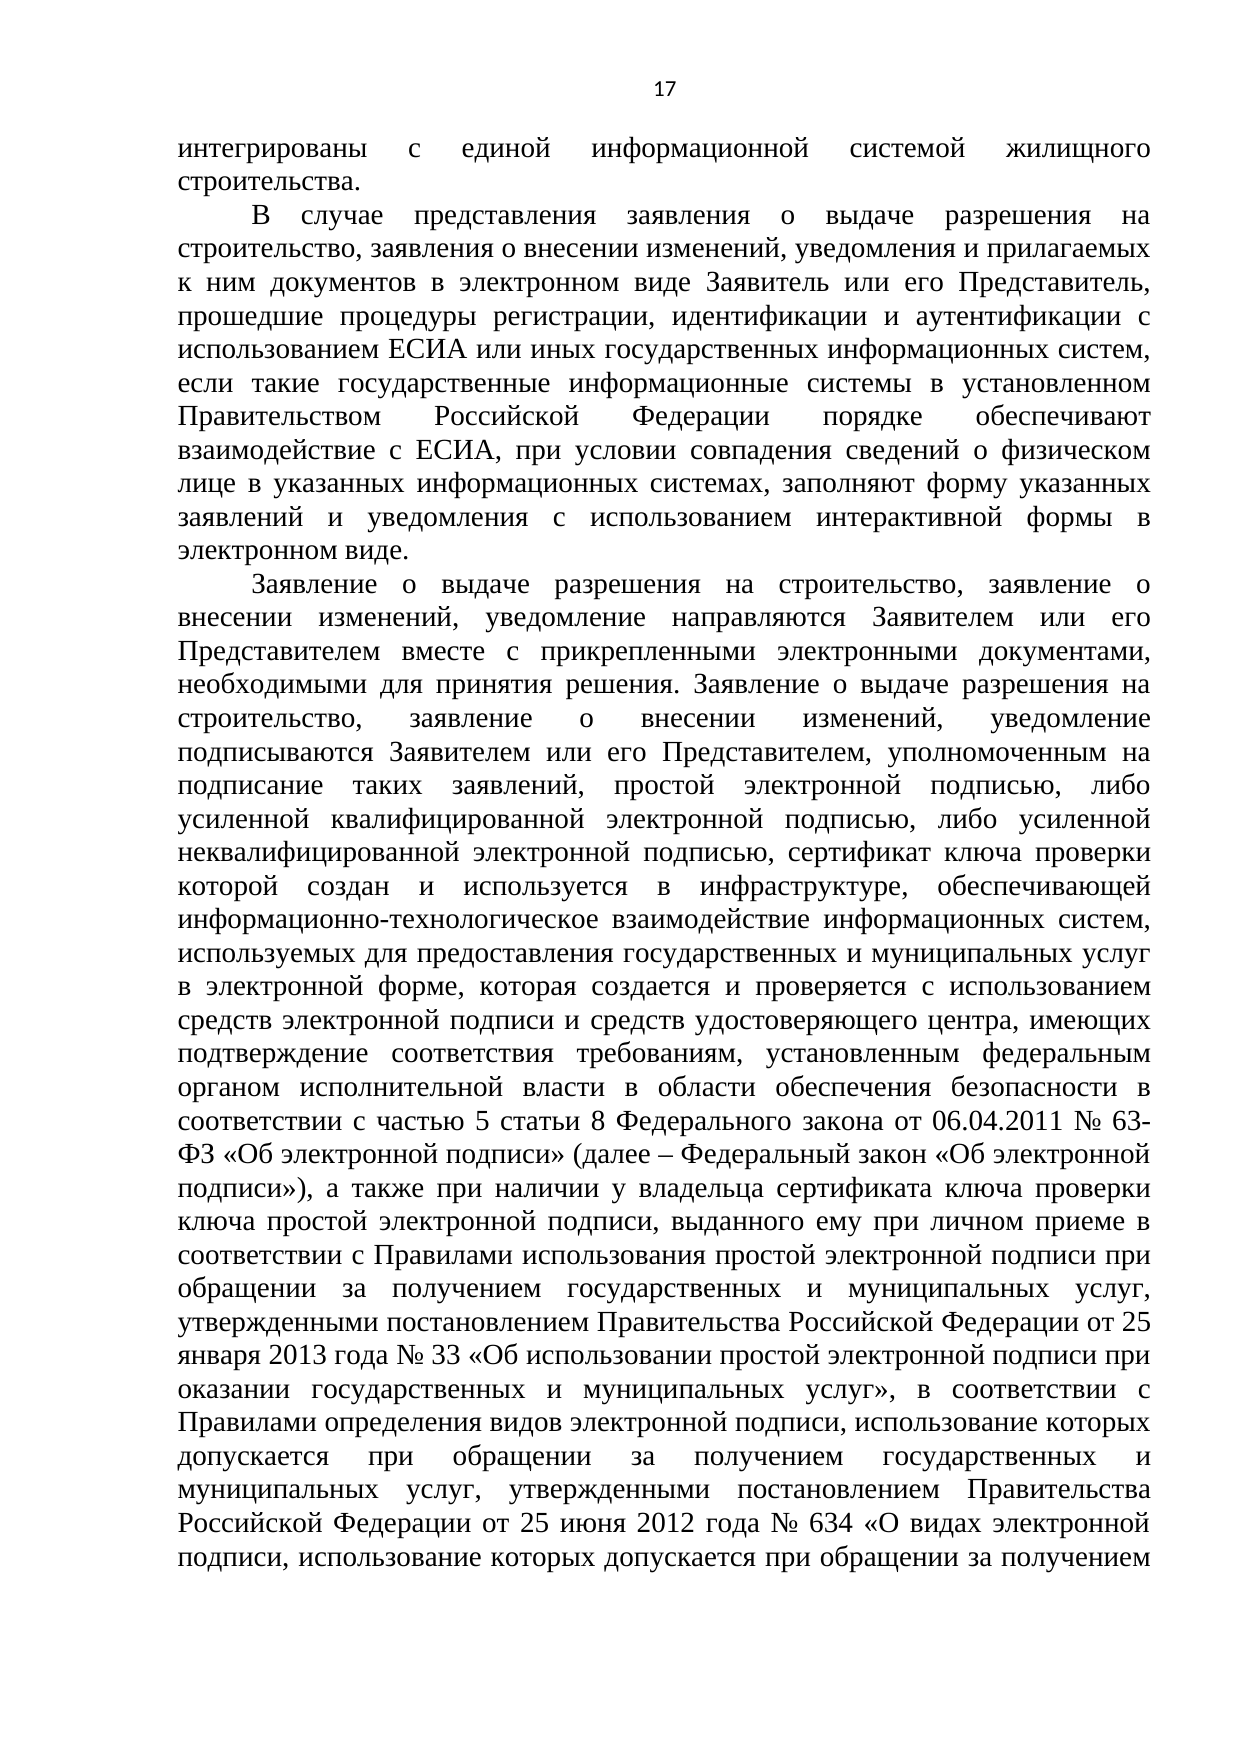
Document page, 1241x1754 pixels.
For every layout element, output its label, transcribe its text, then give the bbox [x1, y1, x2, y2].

text В случае представления заявления о выдаче разрешения на строительство, заявления о внесении изменений, уведомления и прилагаемых к ним документов в электронном виде Заявитель или его Представитель, прошедшие процедуры регистрации, идентификации и аутентификации с использованием ЕСИА или иных государственных информационных систем, если такие государственные информационные системы в установленном Правительством Российской Федерации порядке обеспечивают взаимодействие с ЕСИА, при условии совпадения сведений о физическом лице в указанных информационных системах, заполняют форму указанных заявлений и уведомления с использованием интерактивной формы в электронном виде. [177, 197, 1152, 566]
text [177, 130, 1152, 197]
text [177, 566, 1152, 1572]
